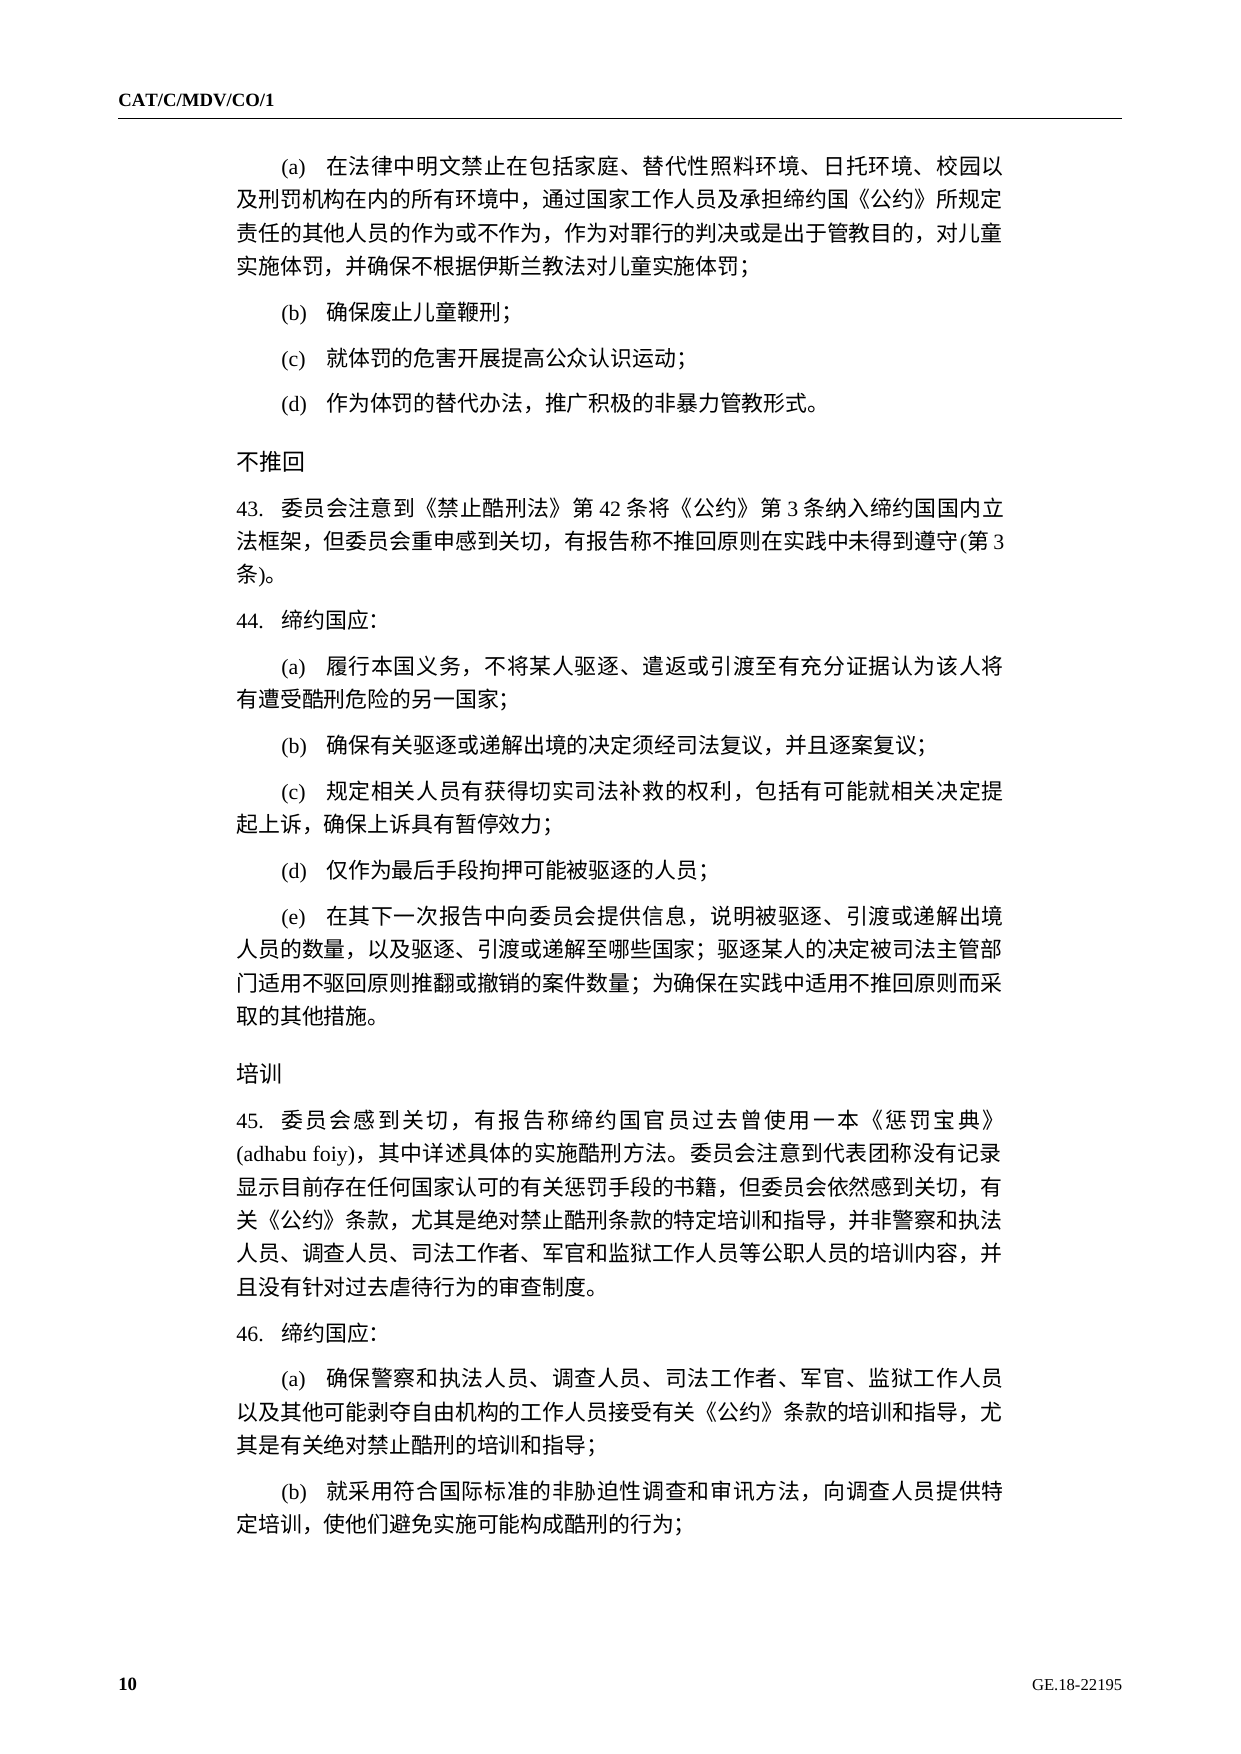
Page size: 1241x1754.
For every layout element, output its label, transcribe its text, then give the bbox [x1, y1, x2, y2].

text (d) 作为体罚的替代办法，推广积极的非暴力管教形式。 [236, 385, 1004, 418]
text 43. 委员会注意到《禁止酷刑法》第42条将《公约》第3条纳入缔约国国内立法框架，但委员会重申感到关切，有报告称不推回原则在实践中未得到遵守(第3条)。 [236, 489, 1004, 589]
text (c) 规定相关人员有获得切实司法补救的权利，包括有可能就相关决定提起上诉，确保上诉具有暂停效力； [236, 773, 1004, 839]
text (c) 就体罚的危害开展提高公众认识运动； [236, 339, 1004, 373]
text 培训 [118, 1056, 1004, 1089]
text (d) 仅作为最后手段拘押可能被驱逐的人员； [236, 852, 1004, 885]
text (e) 在其下一次报告中向委员会提供信息，说明被驱逐、引渡或递解出境人员的数量，以及驱逐、引渡或递解至哪些国家；驱逐某人的决定被司法主管部门适用不驱回原则推翻或撤销的案件数量；为确保在实践中适用不推回原则而采取的其他措施。 [236, 898, 1004, 1031]
text 44. 缔约国应： [236, 602, 1004, 635]
text (a) 确保警察和执法人员、调查人员、司法工作者、军官、监狱工作人员以及其他可能剥夺自由机构的工作人员接受有关《公约》条款的培训和指导，尤其是有关绝对禁止酷刑的培训和指导； [236, 1360, 1004, 1460]
text (b) 就采用符合国际标准的非胁迫性调查和审讯方法，向调查人员提供特定培训，使他们避免实施可能构成酷刑的行为； [236, 1473, 1004, 1539]
text (b) 确保废止儿童鞭刑； [236, 293, 1004, 327]
text 45. 委员会感到关切，有报告称缔约国官员过去曾使用一本《惩罚宝典》(adhabu foiy)，其中详述具体的实施酷刑方法。委员会注意到代表团称没有记录显示目前存在任何国家认可的有关惩罚手段的书籍，但委员会依然感到关切，有关《公约》条款，尤其是绝对禁止酷刑条款的特定培训和指导，并非警察和执法人员、调查人员、司法工作者、军官和监狱工作人员等公职人员的培训内容，并且没有针对过去虐待行为的审查制度。 [236, 1102, 1004, 1302]
text 不推回 [118, 443, 1004, 477]
text (b) 确保有关驱逐或递解出境的决定须经司法复议，并且逐案复议； [236, 727, 1004, 760]
text (a) 履行本国义务，不将某人驱逐、遣返或引渡至有充分证据认为该人将有遭受酷刑危险的另一国家； [236, 648, 1004, 714]
text (a) 在法律中明文禁止在包括家庭、替代性照料环境、日托环境、校园以及刑罚机构在内的所有环境中，通过国家工作人员及承担缔约国《公约》所规定责任的其他人员的作为或不作为，作为对罪行的判决或是出于管教目的，对儿童实施体罚，并确保不根据伊斯兰教法对儿童实施体罚； [236, 148, 1004, 281]
text 46. 缔约国应： [236, 1314, 1004, 1348]
